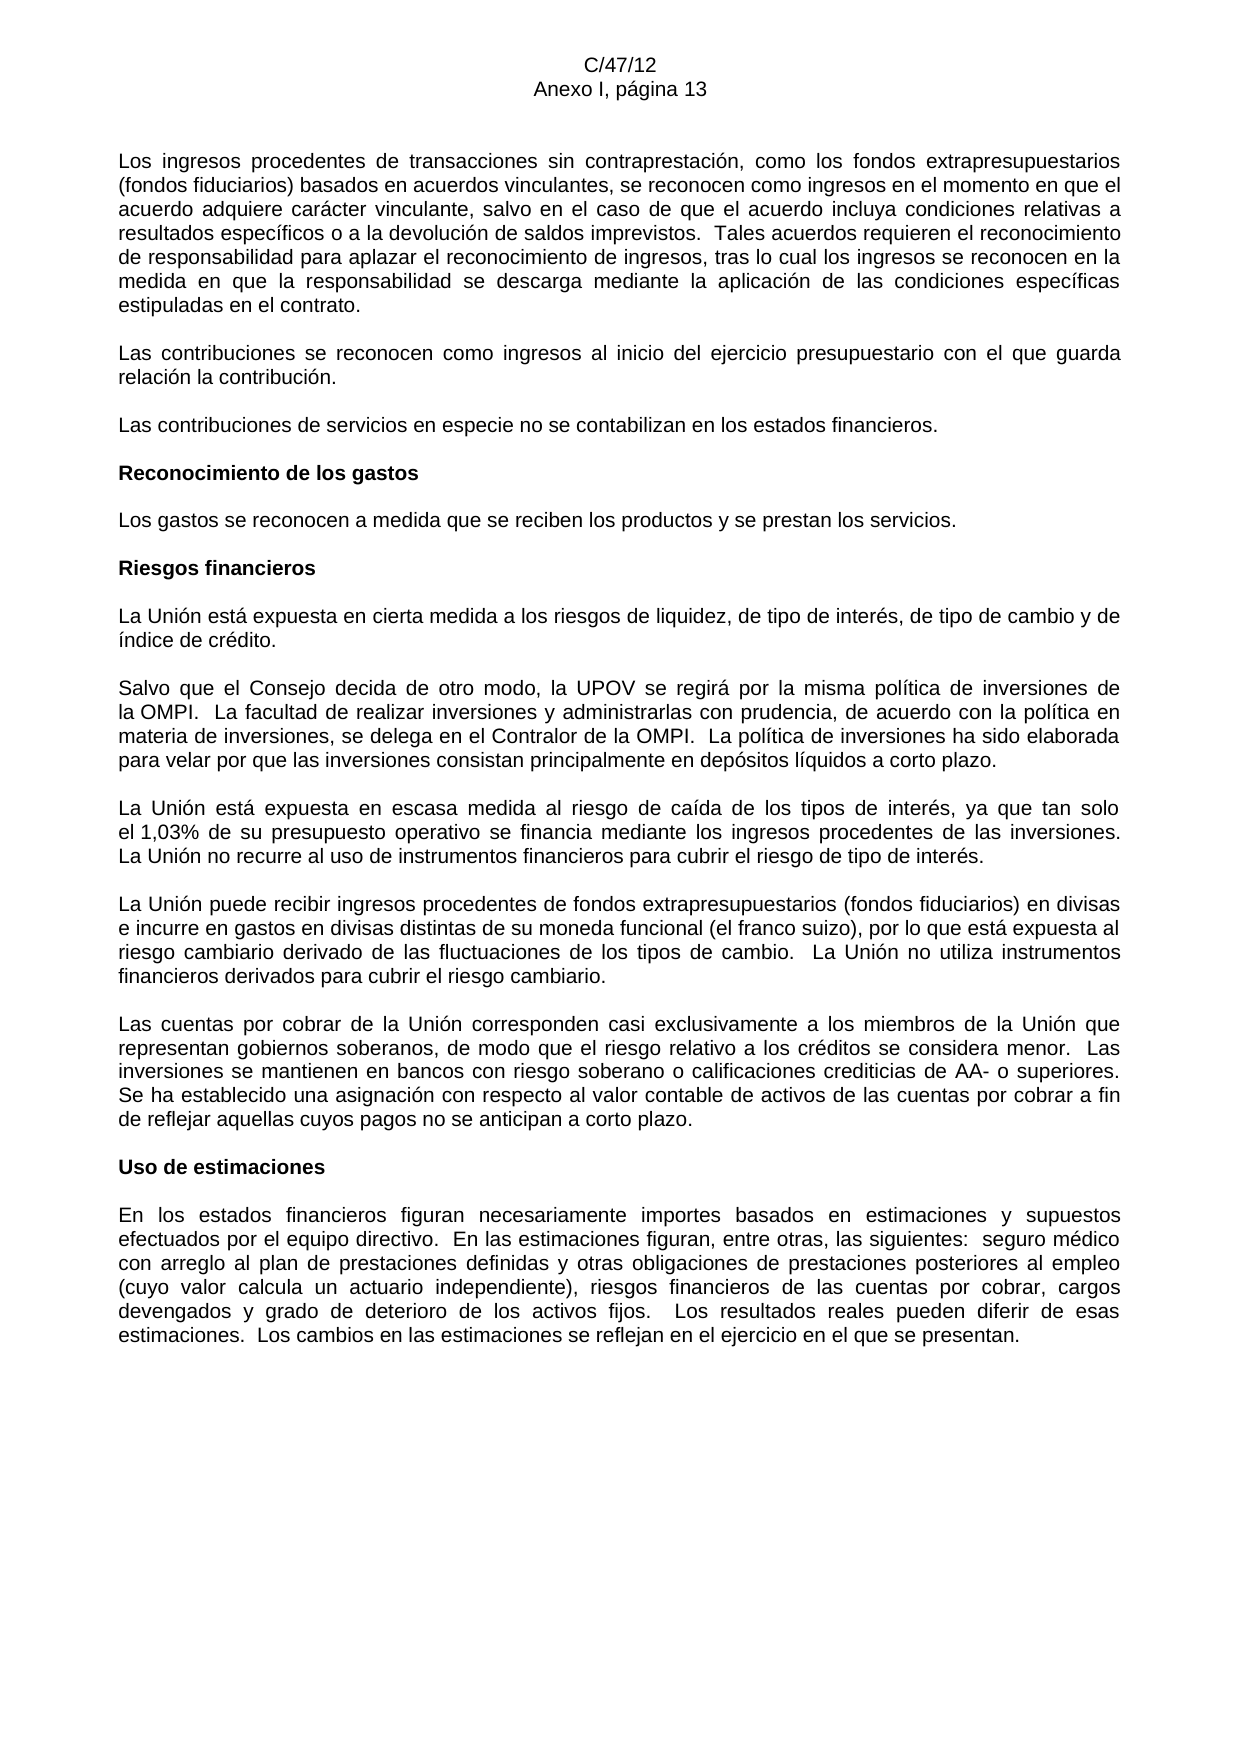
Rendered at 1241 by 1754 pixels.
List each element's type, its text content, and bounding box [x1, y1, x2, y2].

text Reconocimiento de los gastos [118, 460, 1122, 484]
text Las contribuciones de servicios en especie no se contabilizan en los estados financieros. [118, 412, 1122, 436]
text La Unión puede recibir ingresos procedentes de fondos extrapresupuestarios (fondos fiduciarios) en divisas e incurre en gastos en divisas distintas de su moneda funcional (el franco suizo), por lo que está expuesta al riesgo cambiario derivado de las fluctuaciones de los tipos de cambio. La Unión no utiliza instrumentos financieros derivados para cubrir el riesgo cambiario. [118, 892, 1122, 987]
text Riesgos financieros [118, 556, 1122, 580]
text La Unión está expuesta en cierta medida a los riesgos de liquidez, de tipo de interés, de tipo de cambio y de índice de crédito. [118, 604, 1122, 652]
text La Unión está expuesta en escasa medida al riesgo de caída de los tipos de interés, ya que tan solo el 1,03% de su presupuesto operativo se financia mediante los ingresos procedentes de las inversiones. La Unión no recurre al uso de instrumentos financieros para cubrir el riesgo de tipo de interés. [118, 796, 1122, 868]
text Las contribuciones se reconocen como ingresos al inicio del ejercicio presupuestario con el que guarda relación la contribución. [118, 341, 1122, 388]
text En los estados financieros figuran necesariamente importes basados en estimaciones y supuestos efectuados por el equipo directivo. En las estimaciones figuran, entre otras, las siguientes: seguro médico con arreglo al plan de prestaciones definidas y otras obligaciones de prestaciones posteriores al empleo (cuyo valor calcula un actuario independiente), riesgos financieros de las cuentas por cobrar, cargos devengados y grado de deterioro de los activos fijos. Los resultados reales pueden diferir de esas estimaciones. Los cambios en las estimaciones se reflejan en el ejercicio en el que se presentan. [118, 1203, 1122, 1347]
text Los gastos se reconocen a medida que se reciben los productos y se prestan los servicios. [118, 508, 1122, 532]
text Las cuentas por cobrar de la Unión corresponden casi exclusivamente a los miembros de la Unión que representan gobiernos soberanos, de modo que el riesgo relativo a los créditos se considera menor. Las inversiones se mantienen en bancos con riesgo soberano o calificaciones crediticias de AA- o superiores. Se ha establecido una asignación con respecto al valor contable de activos de las cuentas por cobrar a fin de reflejar aquellas cuyos pagos no se anticipan a corto plazo. [118, 1011, 1122, 1131]
text Uso de estimaciones [118, 1155, 1122, 1179]
text Los ingresos procedentes de transacciones sin contraprestación, como los fondos extrapresupuestarios (fondos fiduciarios) basados en acuerdos vinculantes, se reconocen como ingresos en el momento en que el acuerdo adquiere carácter vinculante, salvo en el caso de que el acuerdo incluya condiciones relativas a resultados específicos o a la devolución de saldos imprevistos. Tales acuerdos requieren el reconocimiento de responsabilidad para aplazar el reconocimiento de ingresos, tras lo cual los ingresos se reconocen en la medida en que la responsabilidad se descarga mediante la aplicación de las condiciones específicas estipuladas en el contrato. [118, 149, 1122, 317]
text Salvo que el Consejo decida de otro modo, la UPOV se regirá por la misma política de inversiones de la OMPI. La facultad de realizar inversiones y administrarlas con prudencia, de acuerdo con la política en materia de inversiones, se delega en el Contralor de la OMPI. La política de inversiones ha sido elaborada para velar por que las inversiones consistan principalmente en depósitos líquidos a corto plazo. [118, 676, 1122, 772]
